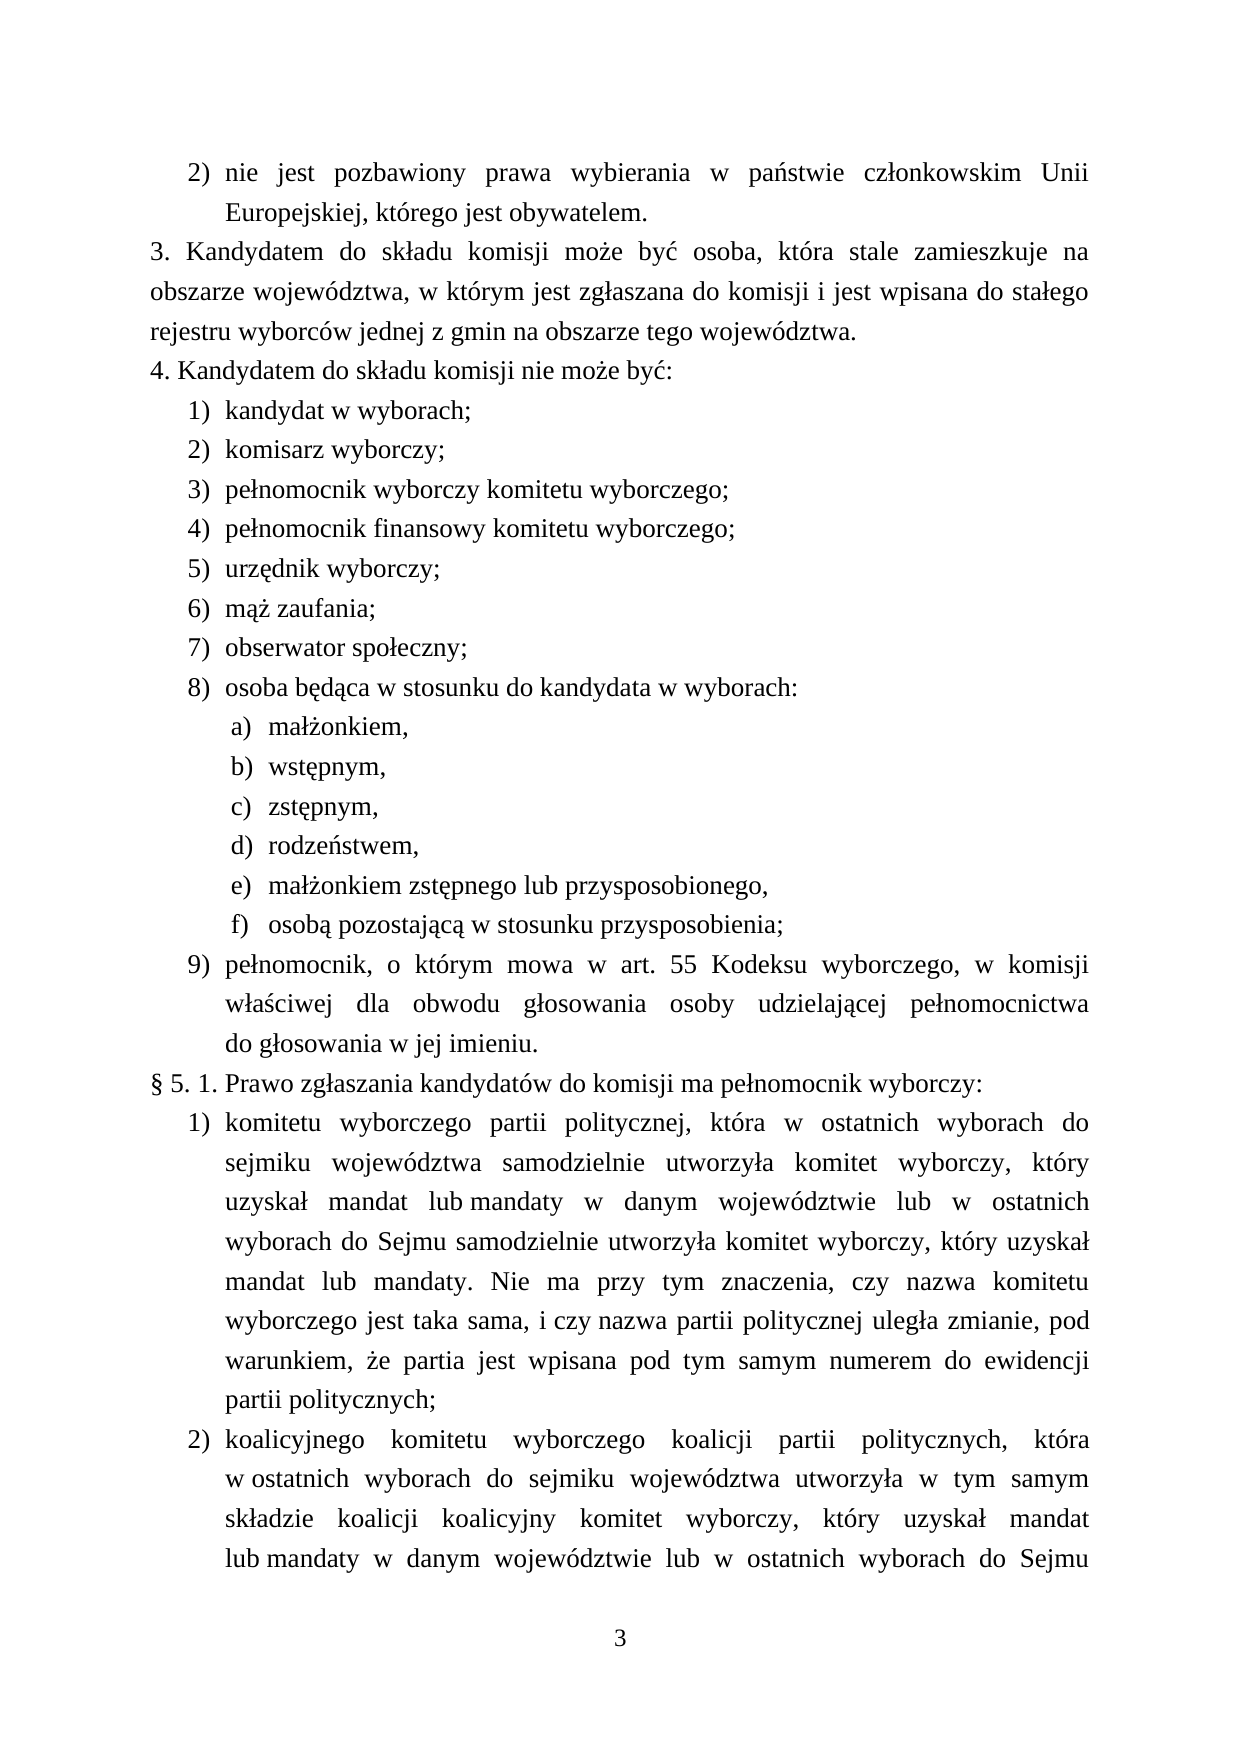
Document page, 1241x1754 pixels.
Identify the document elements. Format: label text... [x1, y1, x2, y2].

list obserwator społeczny; [187, 625, 1090, 664]
list pełnomocnik finansowy komitetu wyborczego; [187, 506, 1090, 546]
list nie jest pozbawiony prawa wybierania w państwie członkowskim Unii Europejskiej, którego jest obywatelem. [187, 150, 1090, 229]
list osobą pozostającą w stosunku przysposobienia; [231, 902, 1090, 942]
list osoba będąca w stosunku do kandydata w wyborach: [187, 664, 1090, 704]
list kandydat w wyborach; [187, 387, 1090, 427]
list komisarz wyborczy; [187, 427, 1090, 467]
text 4. Kandydatem do składu komisji nie może być: [150, 348, 1090, 387]
list pełnomocnik, o którym mowa w art. 55 Kodeksu wyborczego, w komisji właściwej dla obwodu głosowania osoby udzielającej pełnomocnictwa do głosowania w jej imieniu. [187, 942, 1090, 1060]
text § 5. 1. Prawo zgłaszania kandydatów do komisji ma pełnomocnik wyborczy: [150, 1060, 1090, 1100]
list małżonkiem, [231, 704, 1090, 744]
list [187, 1417, 1090, 1575]
list rodzeństwem, [231, 823, 1090, 862]
list wstępnym, [231, 744, 1090, 783]
list pełnomocnik wyborczy komitetu wyborczego; [187, 467, 1090, 506]
list mąż zaufania; [187, 585, 1090, 625]
list komitetu wyborczego partii politycznej, która w ostatnich wyborach do sejmiku województwa samodzielnie utworzyła komitet wyborczy, który uzyskał mandat lub mandaty w danym województwie lub w ostatnich wyborach do Sejmu samodzielnie utworzyła komitet wyborczy, który uzyskał mandat lub mandaty. Nie ma przy tym znaczenia, czy nazwa komitetu wyborczego jest taka sama, i czy nazwa partii politycznej uległa zmianie, pod warunkiem, że partia jest wpisana pod tym samym numerem do ewidencji partii politycznych; [187, 1100, 1090, 1417]
list małżonkiem zstępnego lub przysposobionego, [231, 862, 1090, 902]
text 3. Kandydatem do składu komisji może być osoba, która stale zamieszkuje na obszarze województwa, w którym jest zgłaszana do komisji i jest wpisana do stałego rejestru wyborców jednej z gmin na obszarze tego województwa. [150, 229, 1090, 348]
list zstępnym, [231, 783, 1090, 823]
list urzędnik wyborczy; [187, 546, 1090, 585]
